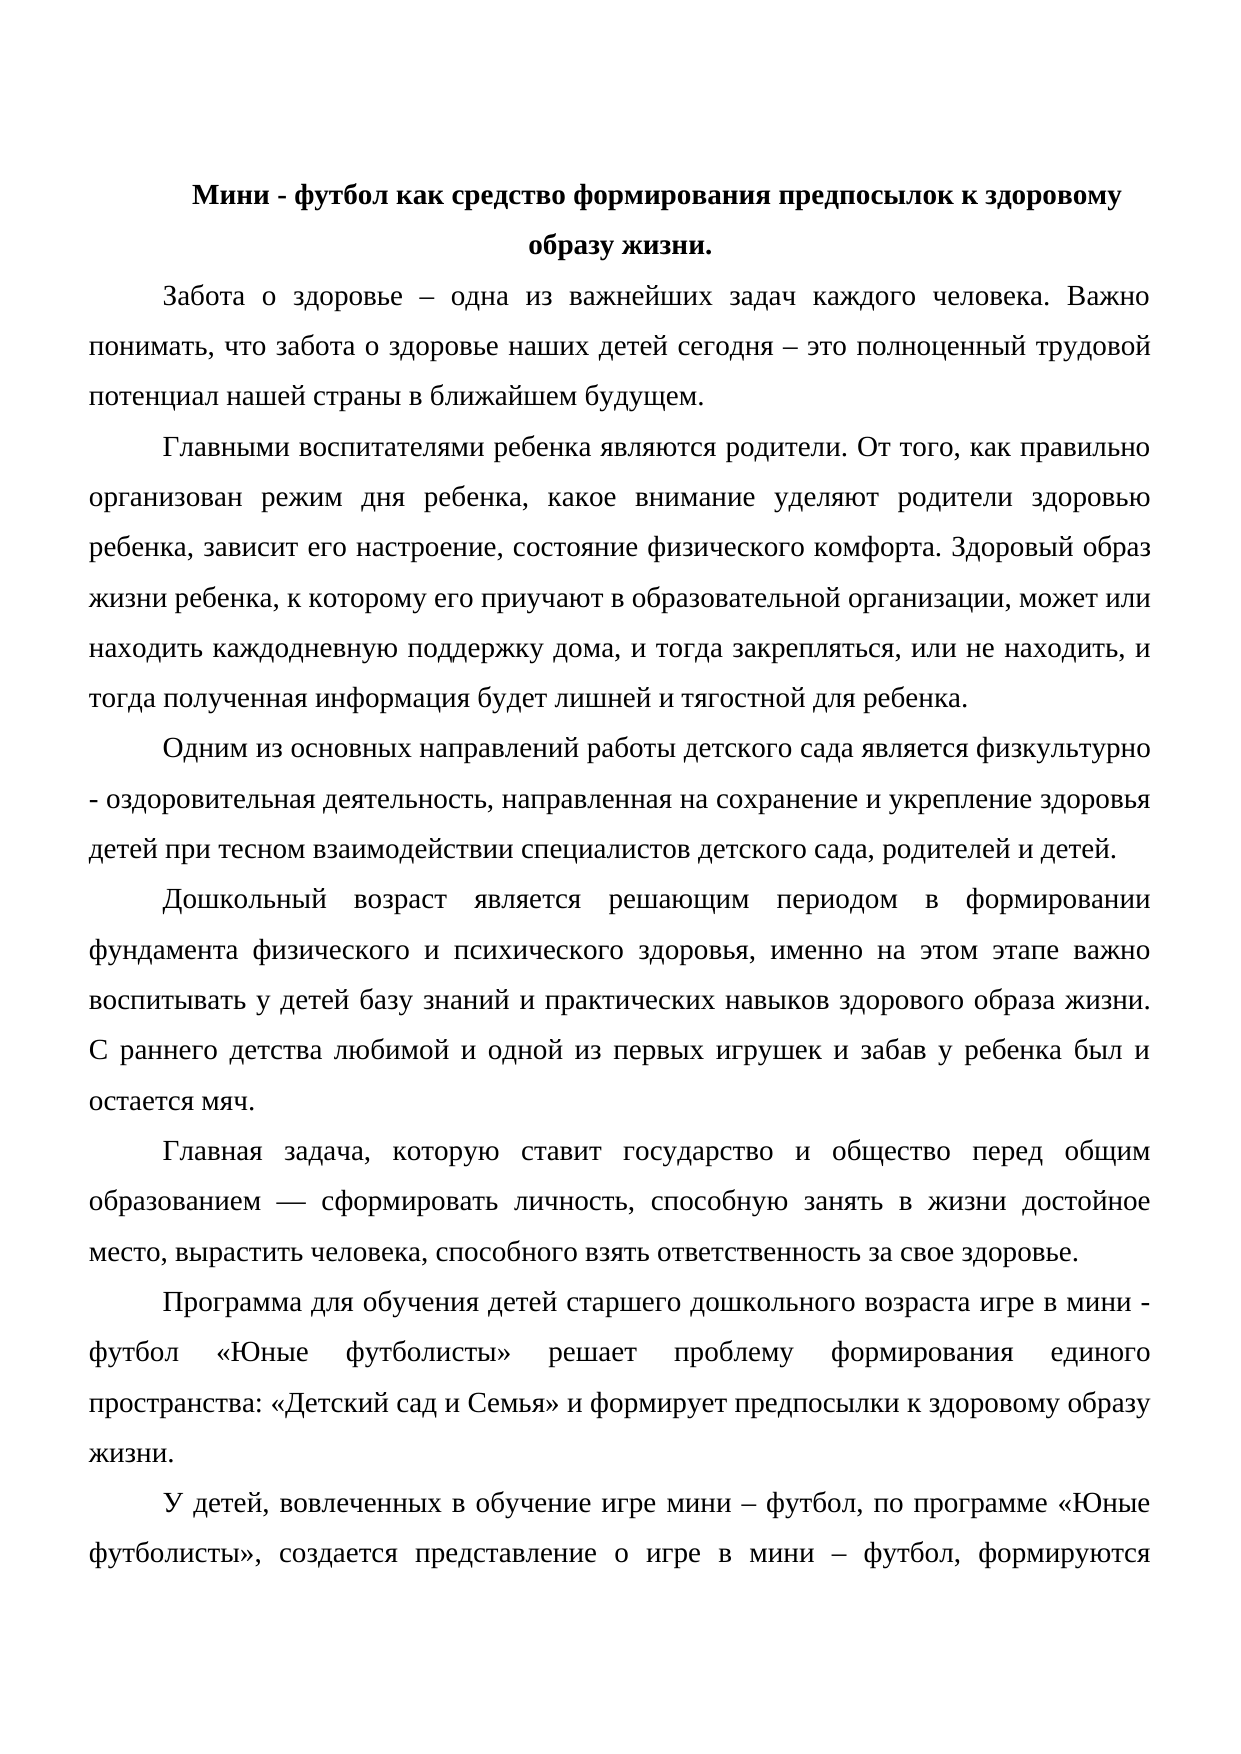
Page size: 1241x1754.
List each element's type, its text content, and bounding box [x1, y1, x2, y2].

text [89, 1485, 1152, 1569]
text Одним из основных направлений работы детского сада является физкультурно - оздоровительная деятельность, направленная на сохранение и укрепление здоровья детей при тесном взаимодействии специалистов детского сада, родителей и детей. [89, 731, 1152, 865]
text Программа для обучения детей старшего дошкольного возраста игре в мини - футбол «Юные футболисты» решает проблему формирования единого пространства: «Детский сад и Семья» и формирует предпосылки к здоровому образу жизни. [89, 1284, 1152, 1468]
text Мини - футбол как средство формирования предпосылок к здоровому образу жизни. [89, 177, 1152, 261]
text Дошкольный возраст является решающим периодом в формировании фундамента физического и психического здоровья, именно на этом этапе важно воспитывать у детей базу знаний и практических навыков здорового образа жизни. С раннего детства любимой и одной из первых игрушек и забав у ребенка был и остается мяч. [89, 882, 1152, 1116]
text Главными воспитателями ребенка являются родители. От того, как правильно организован режим дня ребенка, какое внимание уделяют родители здоровью ребенка, зависит его настроение, состояние физического комфорта. Здоровый образ жизни ребенка, к которому его приучают в образовательной организации, может или находить каждодневную поддержку дома, и тогда закрепляться, или не находить, и тогда полученная информация будет лишней и тягостной для ребенка. [89, 429, 1152, 714]
text Забота о здоровье – одна из важнейших задач каждого человека. Важно понимать, что забота о здоровье наших детей сегодня – это полноценный трудовой потенциал нашей страны в ближайшем будущем. [89, 278, 1152, 412]
text Главная задача, которую ставит государство и общество перед общим образованием — сформировать личность, способную занять в жизни достойное место, вырастить человека, способного взять ответственность за свое здоровье. [89, 1133, 1152, 1267]
